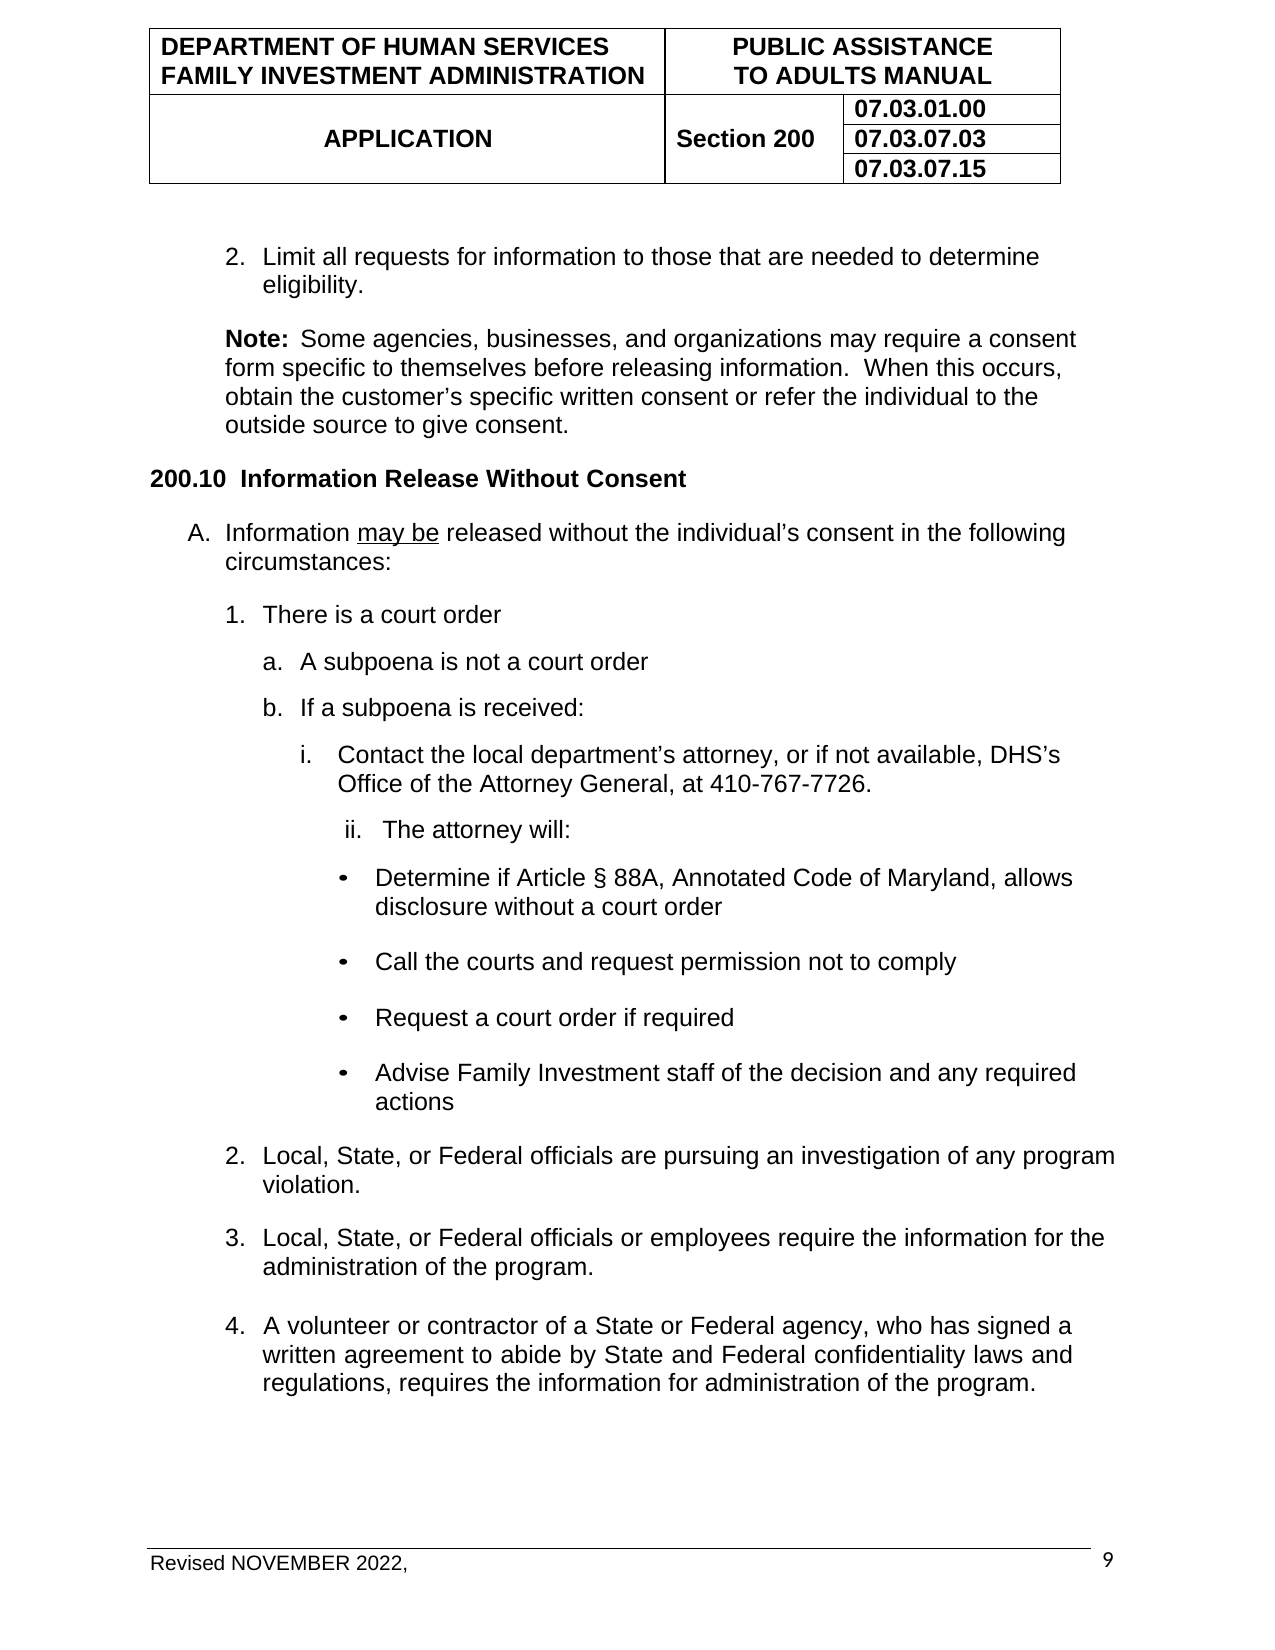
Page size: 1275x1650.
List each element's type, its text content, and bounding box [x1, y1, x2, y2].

text ii. The attorney will: [300, 815, 1092, 843]
text a. A subpoena is not a court order b. If a subpoena is received: [262, 647, 655, 722]
text 2. Limit all requests for information to those that are needed to determine eligibility. [225, 242, 1047, 299]
text A. Information may be released without the individual’s consent in the following circumstances: [187, 518, 1072, 576]
text • Request a court order if required [337, 1003, 1137, 1032]
text 200.10 Information Release Without Consent [150, 464, 1137, 493]
text 2. Local, State, or Federal officials are pursuing an investigation of any program violation. [225, 1141, 1121, 1198]
text 3. Local, State, or Federal officials or employees require the information for the administration of the program. [225, 1223, 1111, 1281]
text 1. There is a court order [225, 601, 1137, 629]
text • Advise Family Investment staff of the decision and any required actions [337, 1059, 1083, 1116]
text 4. A volunteer or contractor of a State or Federal agency, who has signed a written agreement to abide by State and Federal confidentiality laws and regulations, requires the information for administration of the program. [225, 1311, 1073, 1397]
text i. Contact the local department’s attorney, or if not available, DHS’s [300, 740, 1137, 768]
text • Call the courts and request permission not to comply [337, 947, 1137, 976]
text Office of the Attorney General, at 410-767-7726. [300, 768, 1092, 797]
text • Determine if Article § 88A, Annotated Code of Maryland, allows disclosure without a court order [337, 864, 1087, 921]
text Note: Some agencies, businesses, and organizations may require a consent form specific to themselves before releasing information. When this occurs, obtain the customer’s specific written consent or refer the individual to the outside source to give consent. [225, 324, 1083, 439]
